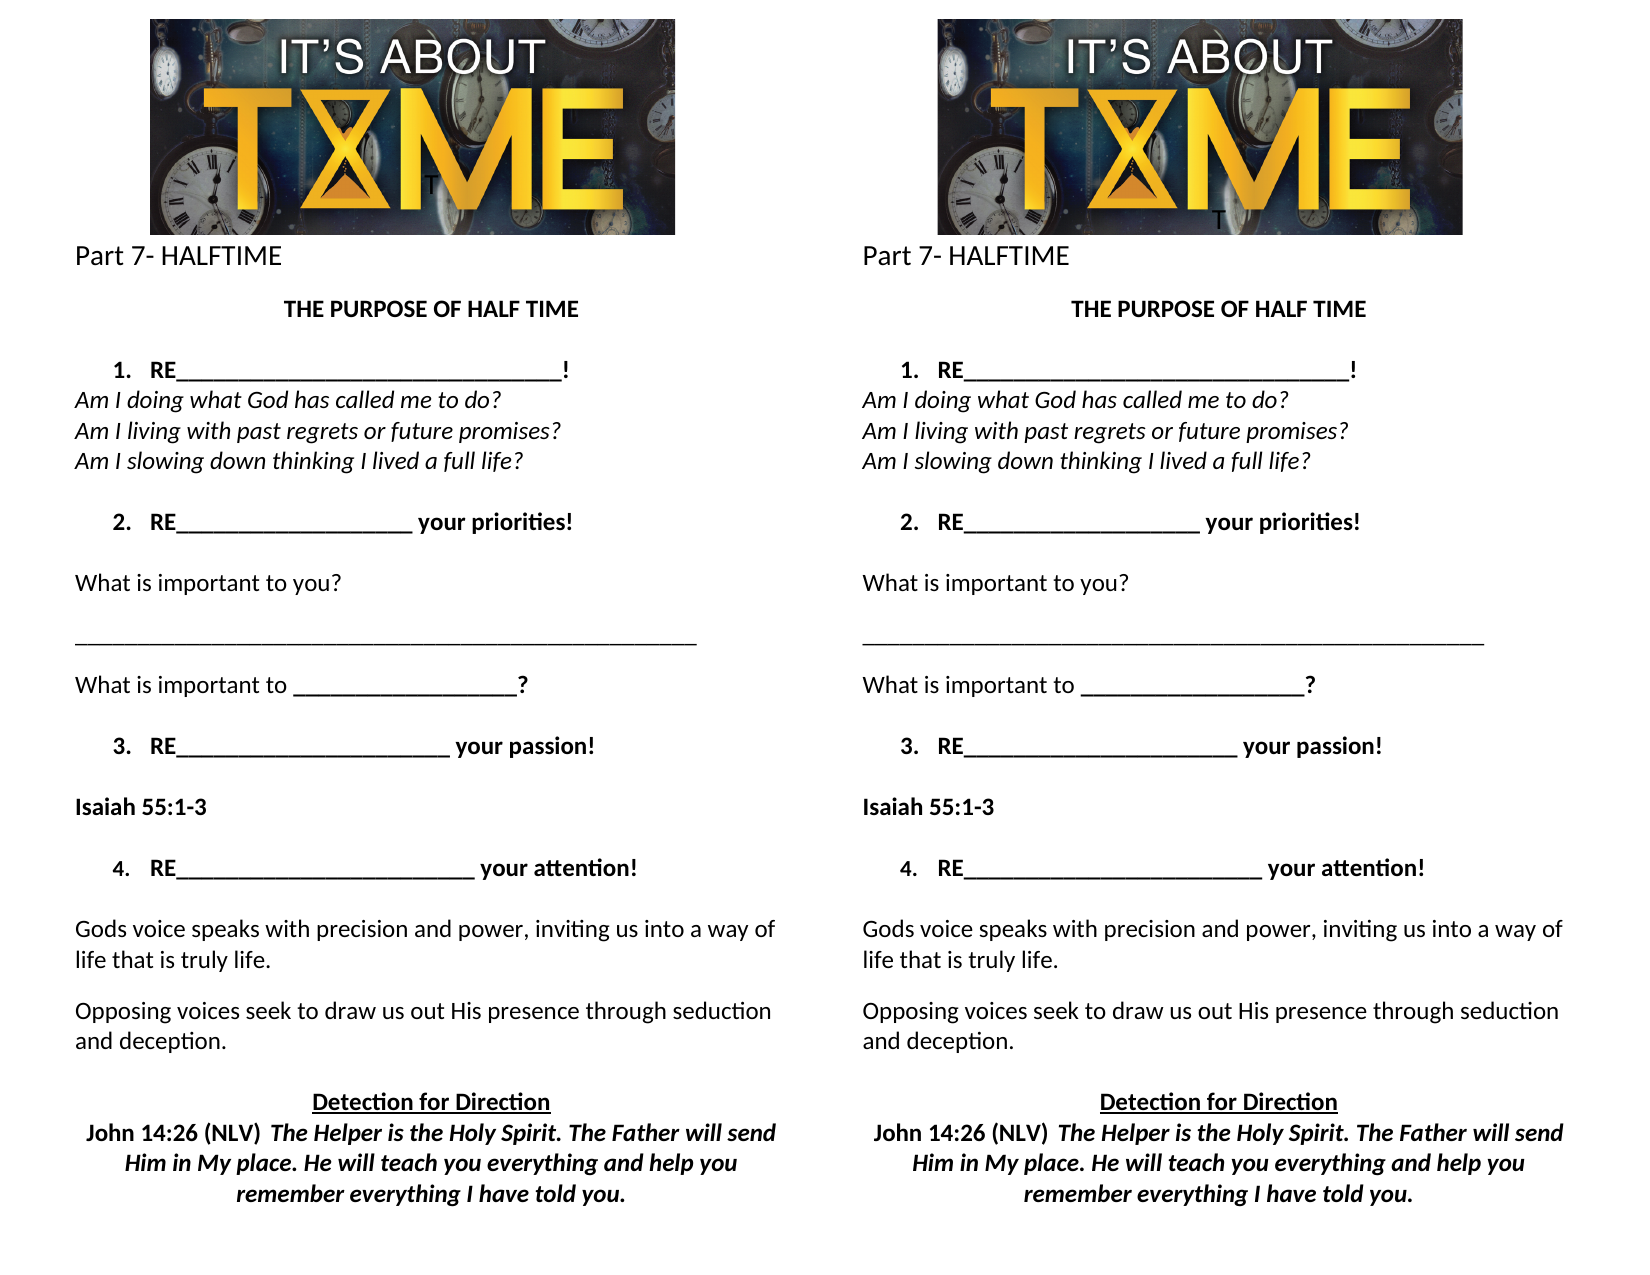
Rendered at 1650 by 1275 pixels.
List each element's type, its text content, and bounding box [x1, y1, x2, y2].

text __________________________________________________ [75, 618, 787, 649]
text Isaiah 55:1-3 [862, 791, 1575, 822]
list RE___________________ your priorities! [112, 507, 787, 537]
text Isaiah 55:1-3 [75, 791, 787, 822]
text Opposing voices seek to draw us out His presence through seduction and deception. [862, 995, 1575, 1056]
text Am I slowing down thinking I lived a full life? [862, 446, 1575, 476]
text Gods voice speaks with precision and power, inviting us into a way of life that is truly life. [75, 913, 787, 974]
text THE PURPOSE OF HALF TIME [862, 293, 1575, 323]
list RE_______________________________! [900, 354, 1575, 384]
text Detection for Direction [75, 1086, 787, 1117]
text T [75, 166, 787, 201]
list RE___________________ your priorities! [900, 507, 1575, 537]
text What is important to __________________? [862, 669, 1575, 700]
list RE________________________ your attention! [112, 852, 787, 883]
list RE_______________________________! [112, 354, 787, 384]
text Gods voice speaks with precision and power, inviting us into a way of life that is truly life. [862, 913, 1575, 974]
text Detection for Direction [862, 1086, 1575, 1117]
text Part 7- HALFTIME [75, 237, 787, 273]
text T [862, 201, 1575, 237]
text Part 7- HALFTIME [862, 237, 1575, 273]
list RE______________________ your passion! [112, 730, 787, 761]
text Am I living with past regrets or future promises? [75, 415, 787, 446]
text What is important to you? [862, 568, 1575, 598]
text Am I doing what God has called me to do? [75, 384, 787, 415]
text What is important to __________________? [75, 669, 787, 700]
text John 14:26 (NLV) The Helper is the Holy Spirit. The Father will send Him in My place. He will teach you everything and help you remember everything I have told you. [862, 1117, 1575, 1208]
text THE PURPOSE OF HALF TIME [75, 293, 787, 323]
text __________________________________________________ [862, 618, 1575, 649]
text What is important to you? [75, 568, 787, 598]
text Am I slowing down thinking I lived a full life? [75, 446, 787, 476]
text Opposing voices seek to draw us out His presence through seduction and deception. [75, 995, 787, 1056]
text John 14:26 (NLV) The Helper is the Holy Spirit. The Father will send Him in My place. He will teach you everything and help you remember everything I have told you. [75, 1117, 787, 1208]
text Am I living with past regrets or future promises? [862, 415, 1575, 446]
picture [150, 19, 675, 166]
picture [937, 19, 1463, 201]
text Am I doing what God has called me to do? [862, 384, 1575, 415]
picture [150, 201, 675, 235]
list RE______________________ your passion! [900, 730, 1575, 761]
list RE________________________ your attention! [900, 852, 1575, 883]
